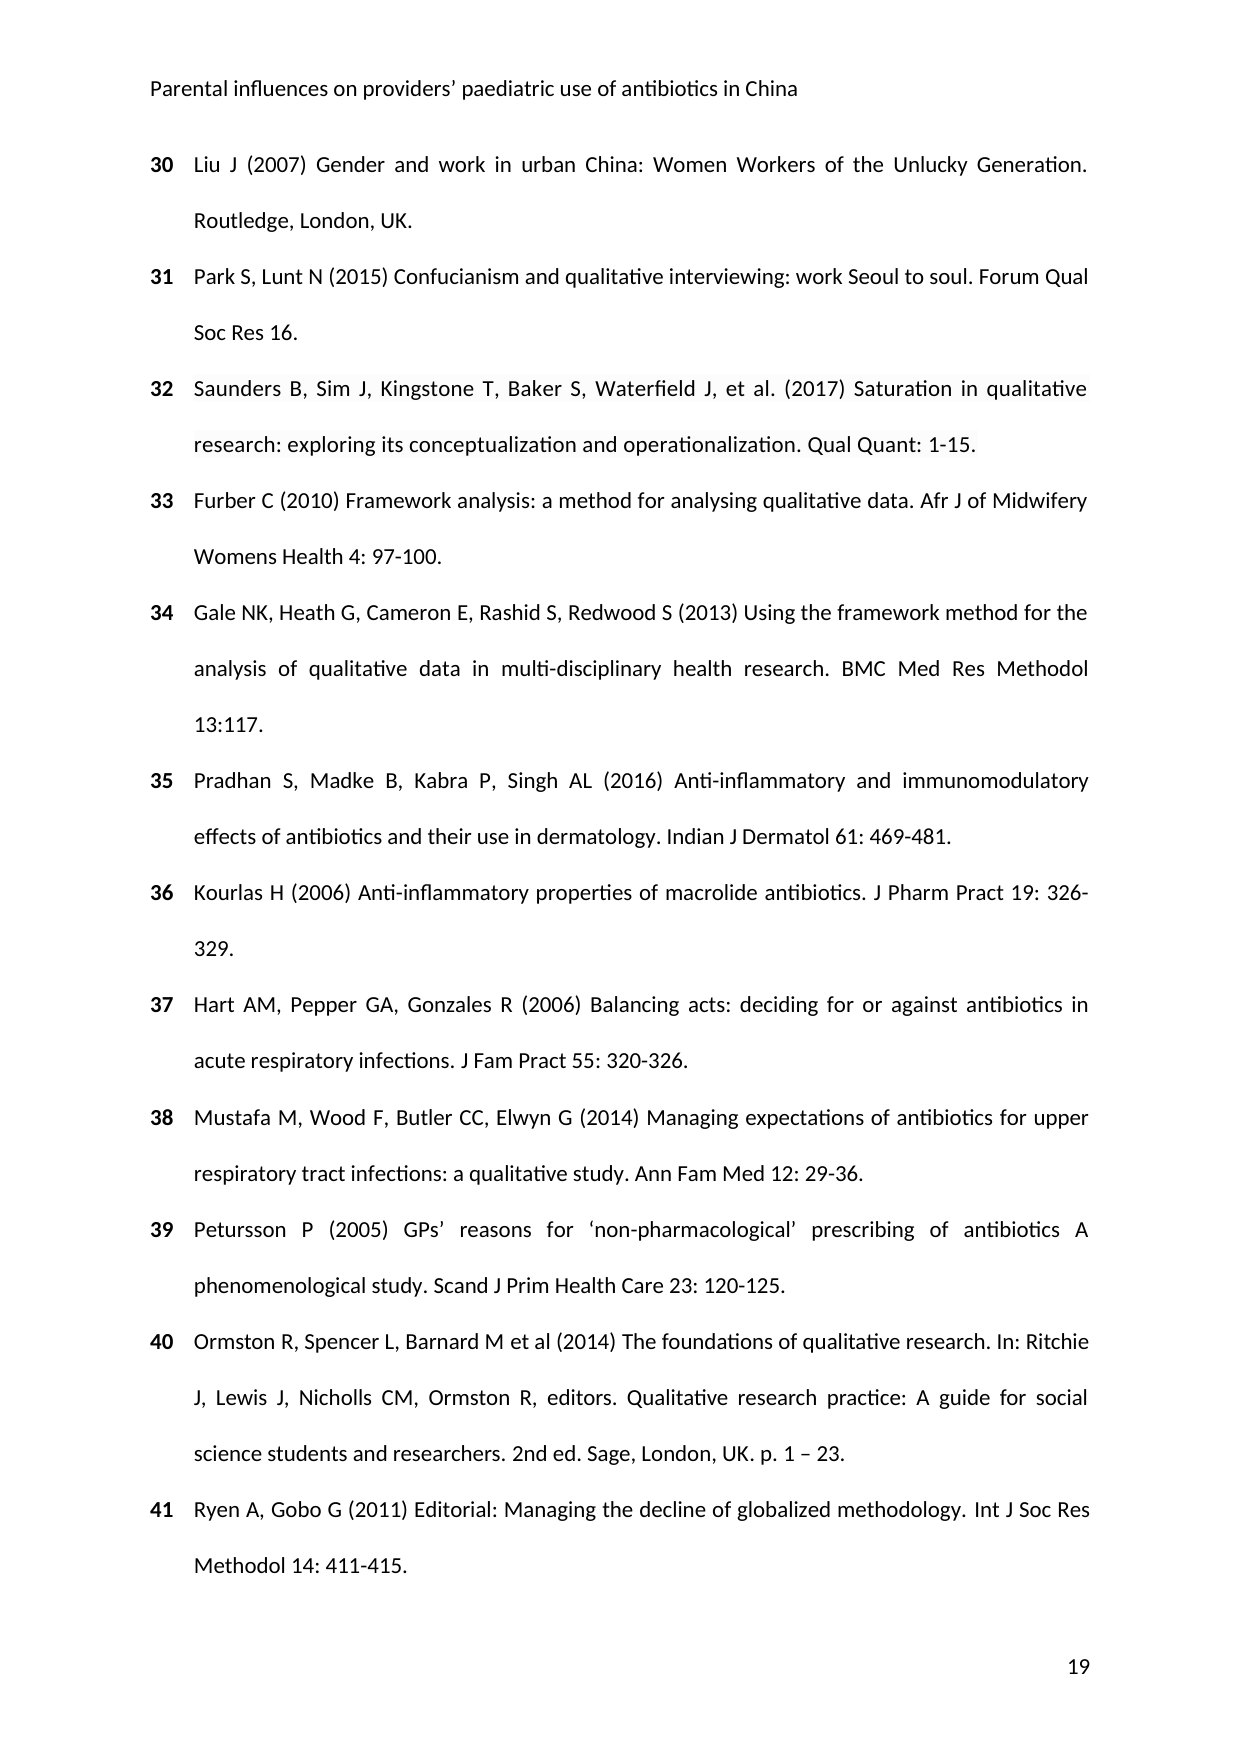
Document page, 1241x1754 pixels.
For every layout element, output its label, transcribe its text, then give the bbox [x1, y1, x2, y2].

list Ormston R, Spencer L, Barnard M et al (2014) The foundations of qualitative research. In: Ritchie J, Lewis J, Nicholls CM, Ormston R, editors. Qualitative research practice: A guide for social science students and researchers. 2nd ed. Sage, London, UK. p. 1 – 23. [150, 1327, 1090, 1467]
list Kourlas H (2006) Anti-inflammatory properties of macrolide antibiotics. J Pharm Pract 19: 326-329. [150, 878, 1090, 963]
list Gale NK, Heath G, Cameron E, Rashid S, Redwood S (2013) Using the framework method for the analysis of qualitative data in multi-disciplinary health research. BMC Med Res Methodol 13:117. [150, 598, 1090, 738]
list Mustafa M, Wood F, Butler CC, Elwyn G (2014) Managing expectations of antibiotics for upper respiratory tract infections: a qualitative study. Ann Fam Med 12: 29-36. [150, 1103, 1090, 1187]
list Ryen A, Gobo G (2011) Editorial: Managing the decline of globalized methodology. Int J Soc Res Methodol 14: 411-415. [150, 1495, 1090, 1579]
list Pradhan S, Madke B, Kabra P, Singh AL (2016) Anti-inflammatory and immunomodulatory effects of antibiotics and their use in dermatology. Indian J Dermatol 61: 469-481. [150, 766, 1090, 851]
list Park S, Lunt N (2015) Confucianism and qualitative interviewing: work Seoul to soul. Forum Qual Soc Res 16. [150, 262, 1090, 346]
list Hart AM, Pepper GA, Gonzales R (2006) Balancing acts: deciding for or against antibiotics in acute respiratory infections. J Fam Pract 55: 320-326. [150, 991, 1090, 1075]
list Furber C (2010) Framework analysis: a method for analysing qualitative data. Afr J of Midwifery Womens Health 4: 97-100. [150, 486, 1090, 570]
list Liu J (2007) Gender and work in urban China: Women Workers of the Unlucky Generation. Routledge, London, UK. [150, 150, 1090, 234]
list Petursson P (2005) GPs’ reasons for ‘non-pharmacological’ prescribing of antibiotics A phenomenological study. Scand J Prim Health Care 23: 120-125. [150, 1215, 1090, 1299]
list Saunders B, Sim J, Kingstone T, Baker S, Waterfield J, et al. (2017) Saturation in qualitative research: exploring its conceptualization and operationalization. Qual Quant: 1-15. [150, 374, 1090, 458]
